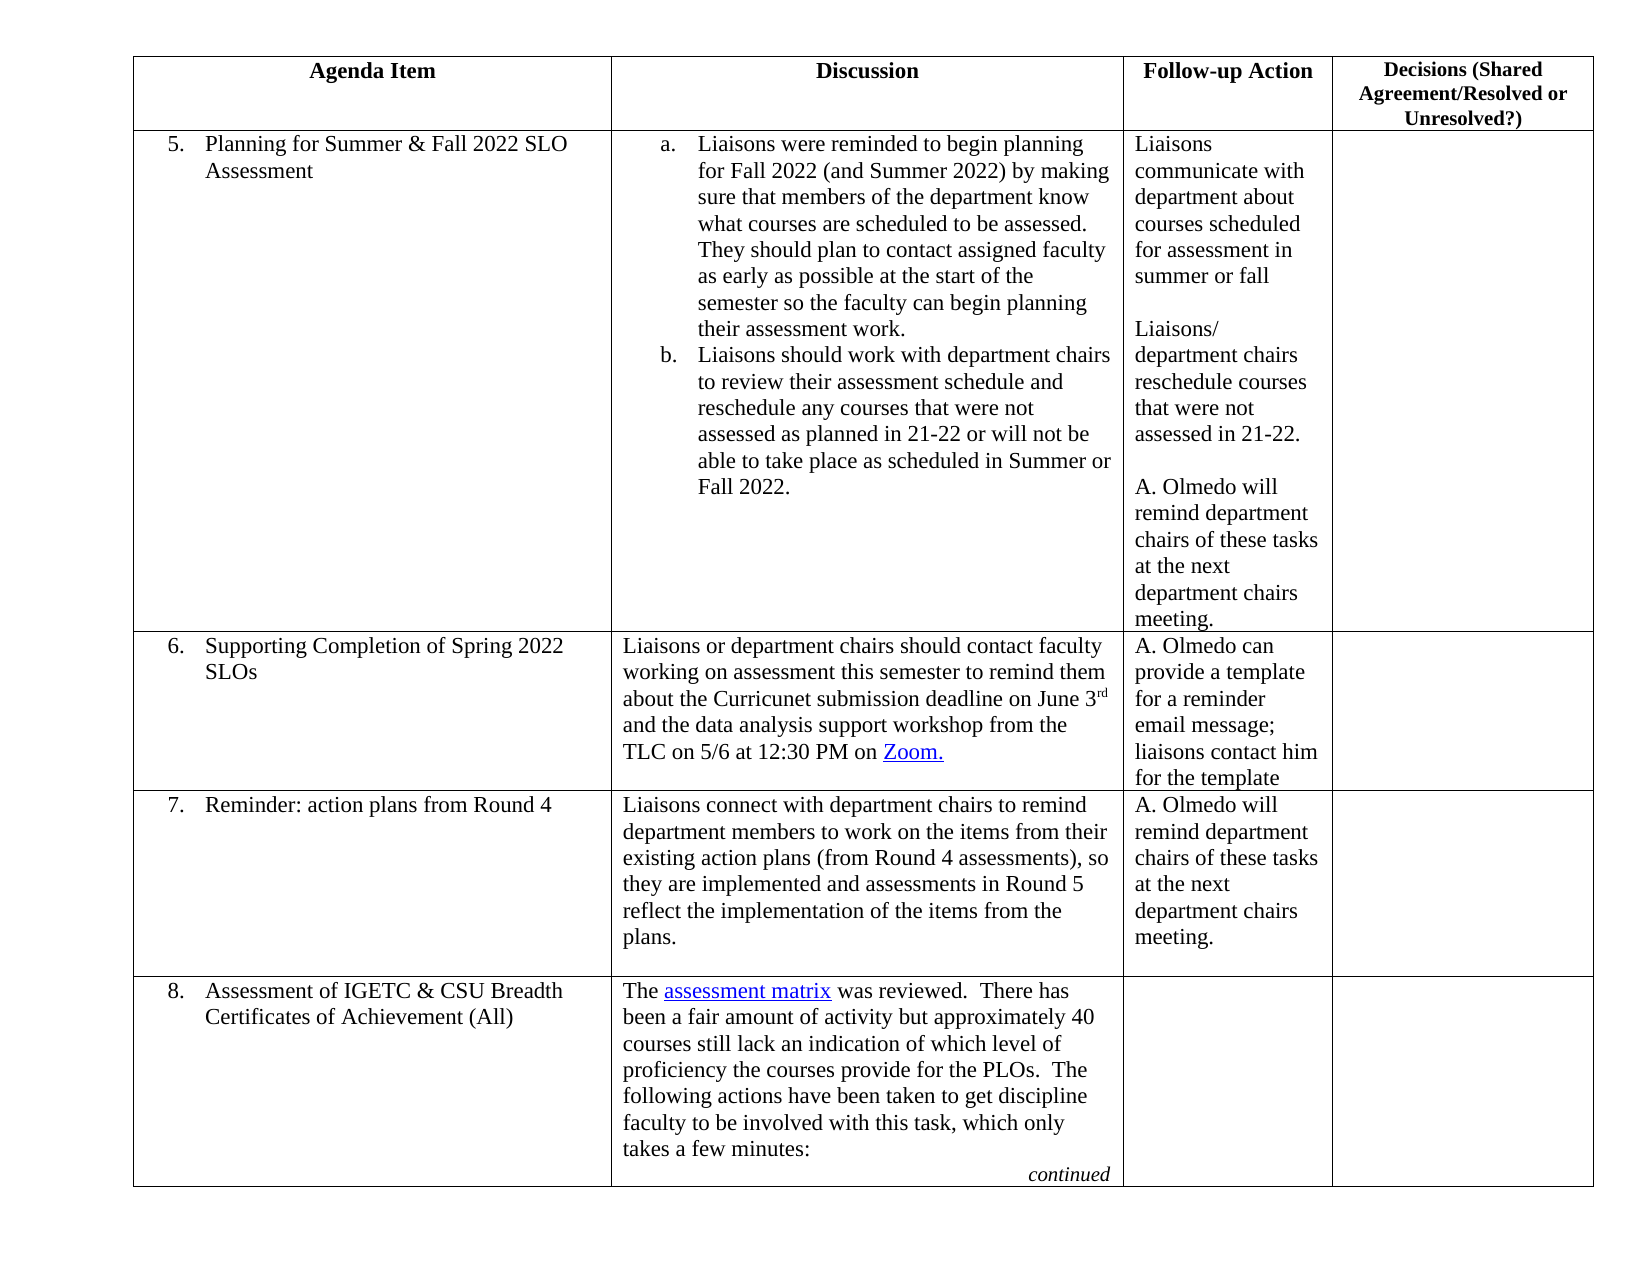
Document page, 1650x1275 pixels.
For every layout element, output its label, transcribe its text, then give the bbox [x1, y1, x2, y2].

table_cell [1333, 791, 1593, 976]
table_cell A. Olmedo can provide a template for a reminder email message; liaisons contact him for the template [1124, 632, 1332, 790]
table_cell [1333, 632, 1593, 790]
table_cell Supporting Completion of Spring 2022 SLOs [134, 632, 611, 790]
table_cell Reminder: action plans from Round 4 [134, 791, 611, 976]
table_cell Agenda Item [134, 57, 611, 129]
table_cell Planning for Summer & Fall 2022 SLO Assessment [134, 131, 611, 631]
table_cell Follow-up Action [1124, 57, 1332, 129]
table_cell A. Olmedo will remind department chairs of these tasks at the next department chairs meeting. [1124, 791, 1332, 976]
table_cell Liaisons or department chairs should contact faculty working on assessment this semester to remind them about the Curricunet submission deadline on June 3rd and the data analysis support workshop from the TLC on 5/6 at 12:30 PM on Zoom. [612, 632, 1123, 790]
table_cell [1333, 977, 1593, 1186]
table_cell Liaisons communicate with department about courses scheduled for assessment in summer or fall Liaisons/department chairs reschedule courses that were not assessed in 21-22. A. Olmedo will remind department chairs of these tasks at the next department chairs meeting. [1124, 131, 1332, 631]
table_cell Assessment of IGETC & CSU Breadth Certificates of Achievement (All) [134, 977, 611, 1186]
table_cell [1333, 131, 1593, 631]
table_cell Discussion [612, 57, 1123, 129]
table_cell [1124, 977, 1332, 1186]
table_cell The assessment matrix was reviewed. There has been a fair amount of activity but approximately 40 courses still lack an indication of which level of proficiency the courses provide for the PLOs. The following actions have been taken to get discipline faculty to be involved with this task, which only takes a few minutes: continued [612, 977, 1123, 1186]
table_cell Liaisons connect with department chairs to remind department members to work on the items from their existing action plans (from Round 4 assessments), so they are implemented and assessments in Round 5 reflect the implementation of the items from the plans. [612, 791, 1123, 976]
table_cell Decisions (Shared Agreement/Resolved or Unresolved?) [1333, 57, 1593, 129]
table_cell Liaisons were reminded to begin planning for Fall 2022 (and Summer 2022) by making sure that members of the department know what courses are scheduled to be assessed. They should plan to contact assigned faculty as early as possible at the start of the semester so the faculty can begin planning their assessment work. Liaisons should work with department chairs to review their assessment schedule and reschedule any courses that were not assessed as planned in 21-22 or will not be able to take place as scheduled in Summer or Fall 2022. [612, 131, 1123, 631]
